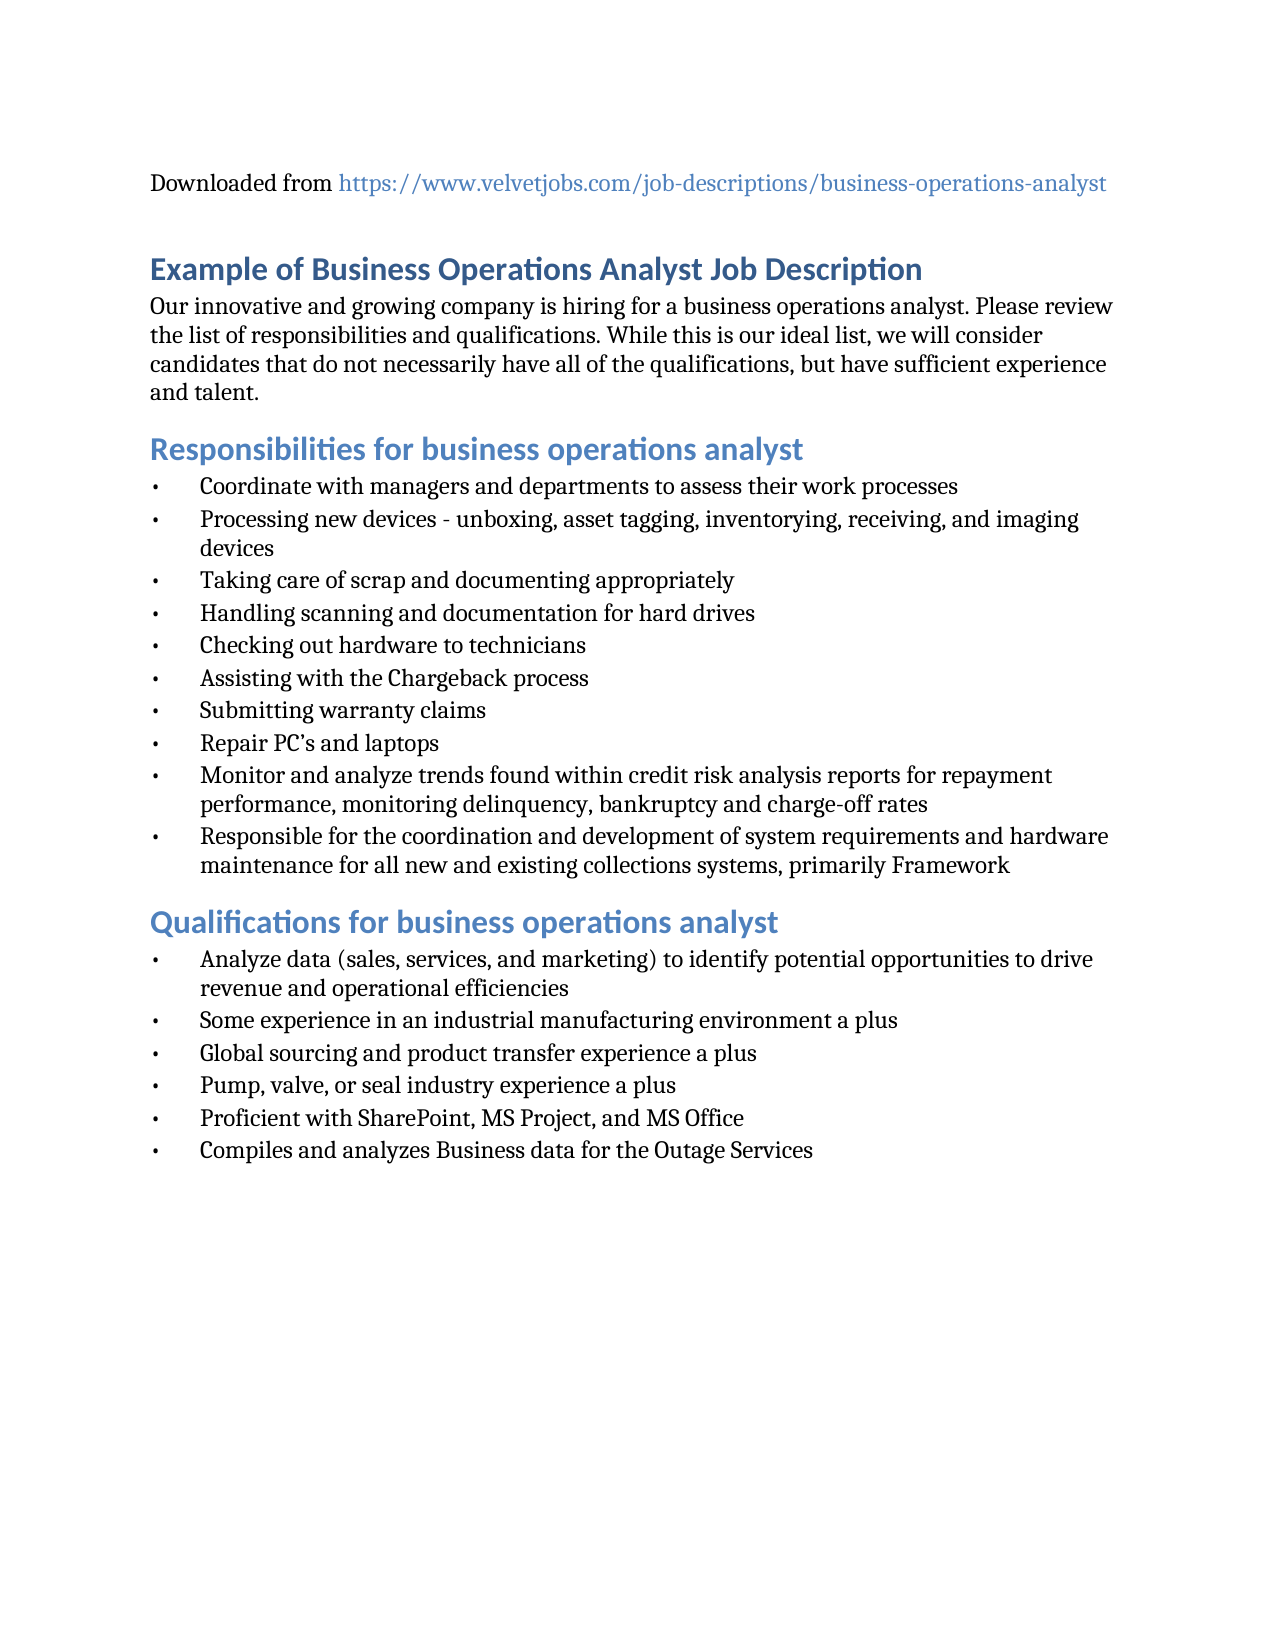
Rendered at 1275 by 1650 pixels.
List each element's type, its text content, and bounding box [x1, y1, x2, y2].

list Compiles and analyzes Business data for the Outage Services [150, 1136, 1125, 1165]
list Monitor and analyze trends found within credit risk analysis reports for repayment performance, monitoring delinquency, bankruptcy and charge-off rates [150, 761, 1125, 818]
subtitle Example of Business Operations Analyst Job Description [150, 247, 1125, 288]
text Our innovative and growing company is hiring for a business operations analyst. Please review the list of responsibilities and qualifications. While this is our ideal list, we will consider candidates that do not necessarily have all of the qualifications, but have sufficient experience and talent. [150, 292, 1125, 407]
list Submitting warranty claims [150, 696, 1125, 725]
list Pump, valve, or seal industry experience a plus [150, 1071, 1125, 1100]
list Assisting with the Chargeback process [150, 663, 1125, 692]
list Analyze data (sales, services, and marketing) to identify potential opportunities to drive revenue and operational efficiencies [150, 945, 1125, 1003]
list Some experience in an industrial manufacturing environment a plus [150, 1006, 1125, 1035]
list Proficient with SharePoint, MS Project, and MS Office [150, 1104, 1125, 1133]
list Global sourcing and product transfer experience a plus [150, 1039, 1125, 1068]
list Responsible for the coordination and development of system requirements and hardware maintenance for all new and existing collections systems, primarily Framework [150, 822, 1125, 880]
list Coordinate with managers and departments to assess their work processes [150, 472, 1125, 501]
list Repair PC’s and laptops [150, 728, 1125, 757]
list Handling scanning and documentation for hard drives [150, 598, 1125, 627]
list Taking care of scrap and documenting appropriately [150, 566, 1125, 595]
list Processing new devices - unboxing, asset tagging, inventorying, receiving, and imaging devices [150, 505, 1125, 562]
list Checking out hardware to technicians [150, 631, 1125, 660]
subtitle Responsibilities for business operations analyst [150, 428, 1125, 468]
text Downloaded from https://www.velvetjobs.com/job-descriptions/business-operations-analyst [150, 169, 1125, 197]
subtitle Qualifications for business operations analyst [150, 901, 1125, 941]
